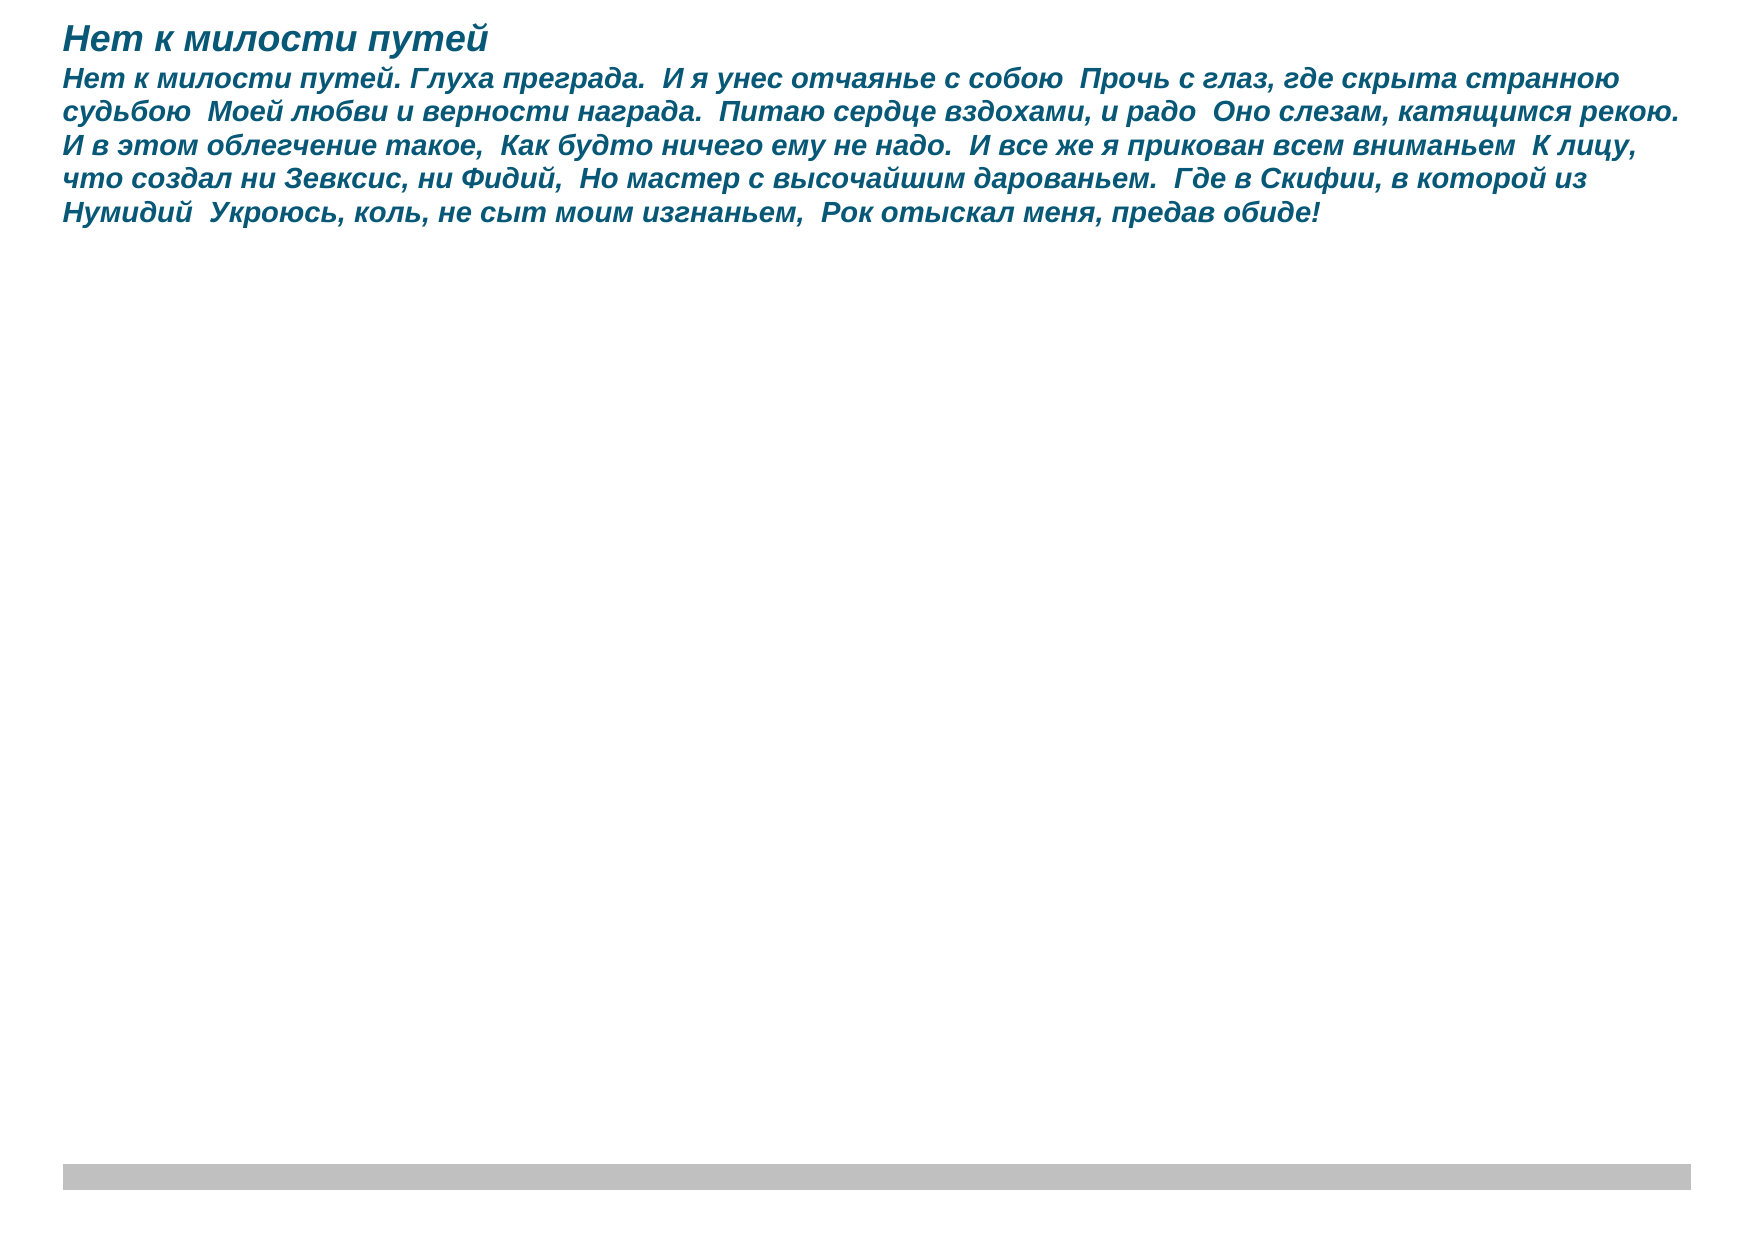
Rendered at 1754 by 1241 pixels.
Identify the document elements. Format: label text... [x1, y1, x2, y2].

text Нет к милости путей. Глуха преграда. [62, 61, 1691, 228]
subtitle Нет к милости путей [62, 17, 1691, 60]
